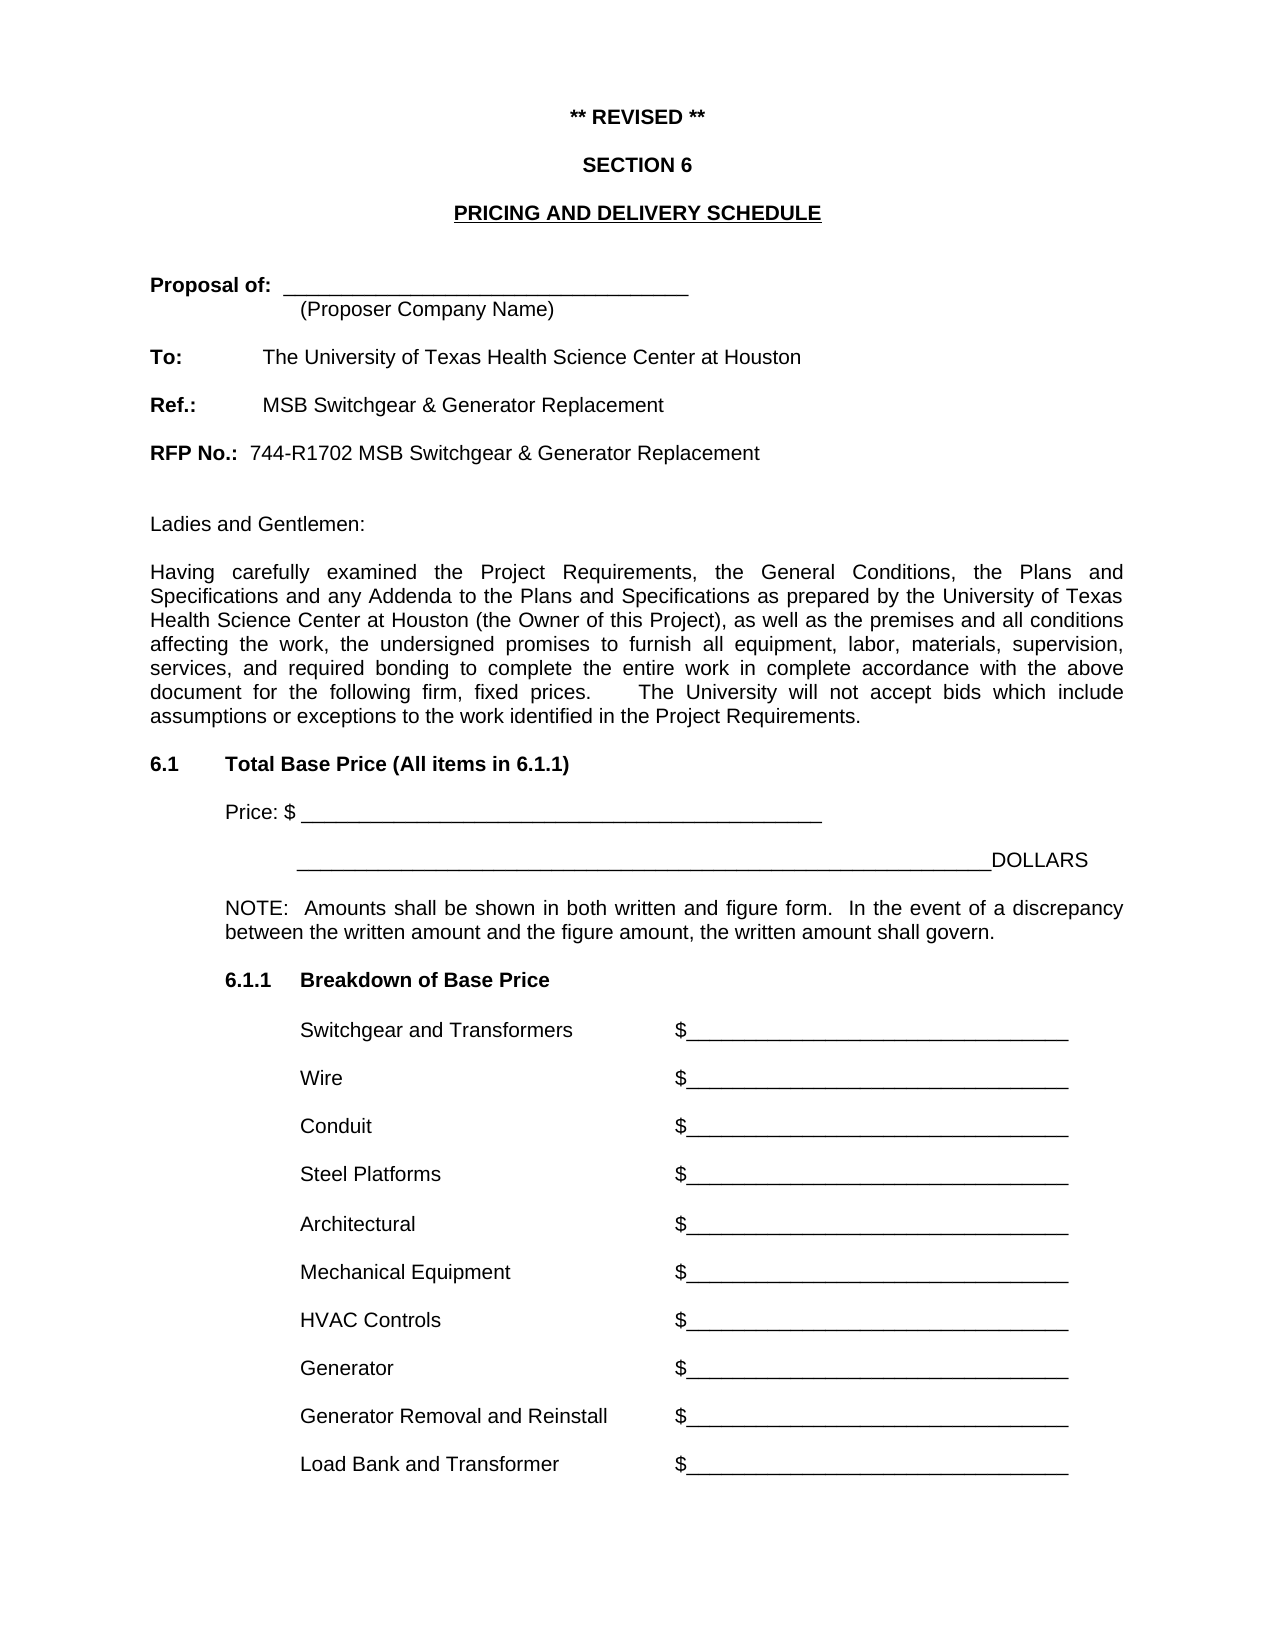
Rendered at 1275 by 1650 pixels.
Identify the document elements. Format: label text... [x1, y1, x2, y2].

text Generator $_________________________________ [150, 1356, 1125, 1379]
text 6.1.1 Breakdown of Base Price [150, 967, 1125, 991]
text Wire $_________________________________ [150, 1066, 1125, 1090]
text Note: Amounts shall be shown in both written and figure form. In the event of a discrepancy between the written amount and the figure amount, the written amount shall govern. [225, 896, 1125, 943]
text Ladies and Gentlemen: [150, 512, 1125, 536]
text Load Bank and Transformer $_________________________________ [150, 1451, 1125, 1475]
text PRICING AND DELIVERY SCHEDULE [150, 201, 1125, 225]
text Generator Removal and Reinstall $_________________________________ [150, 1403, 1125, 1427]
text Ref.: MSB Switchgear & Generator Replacement [150, 392, 1125, 416]
text Architectural $_________________________________ [150, 1212, 1125, 1236]
text HVAC Controls $_________________________________ [150, 1308, 1125, 1332]
text 6.1 Total Base Price (All items in 6.1.1) [150, 752, 1125, 776]
text ____________________________________________________________Dollars [150, 848, 1125, 872]
text RFP No.: 744-R1702 MSB Switchgear & Generator Replacement [150, 440, 1125, 464]
list SECTION 6 [150, 153, 1125, 177]
text Price: $ _____________________________________________ [150, 800, 1125, 824]
text ** REVISED ** [150, 105, 1125, 129]
text Proposal of: ___________________________________ [150, 273, 1125, 297]
text Mechanical Equipment $_________________________________ [150, 1260, 1125, 1284]
text Switchgear and Transformers $_________________________________ [150, 1018, 1125, 1042]
text Steel Platforms $_________________________________ [150, 1162, 1125, 1186]
text Having carefully examined the Project Requirements, the General Conditions, the Plans and Specifications and any Addenda to the Plans and Specifications as prepared by the University of Texas Health Science Center at Houston (the Owner of this Project), as well as the premises and all conditions affecting the work, the undersigned promises to furnish all equipment, labor, materials, supervision, services, and required bonding to complete the entire work in complete accordance with the above document for the following firm, fixed prices. The University will not accept bids which include assumptions or exceptions to the work identified in the Project Requirements. [150, 560, 1125, 728]
text (Proposer Company Name) [150, 297, 1125, 321]
text To: The University of Texas Health Science Center at Houston [150, 344, 1125, 368]
text Conduit $_________________________________ [150, 1114, 1125, 1138]
